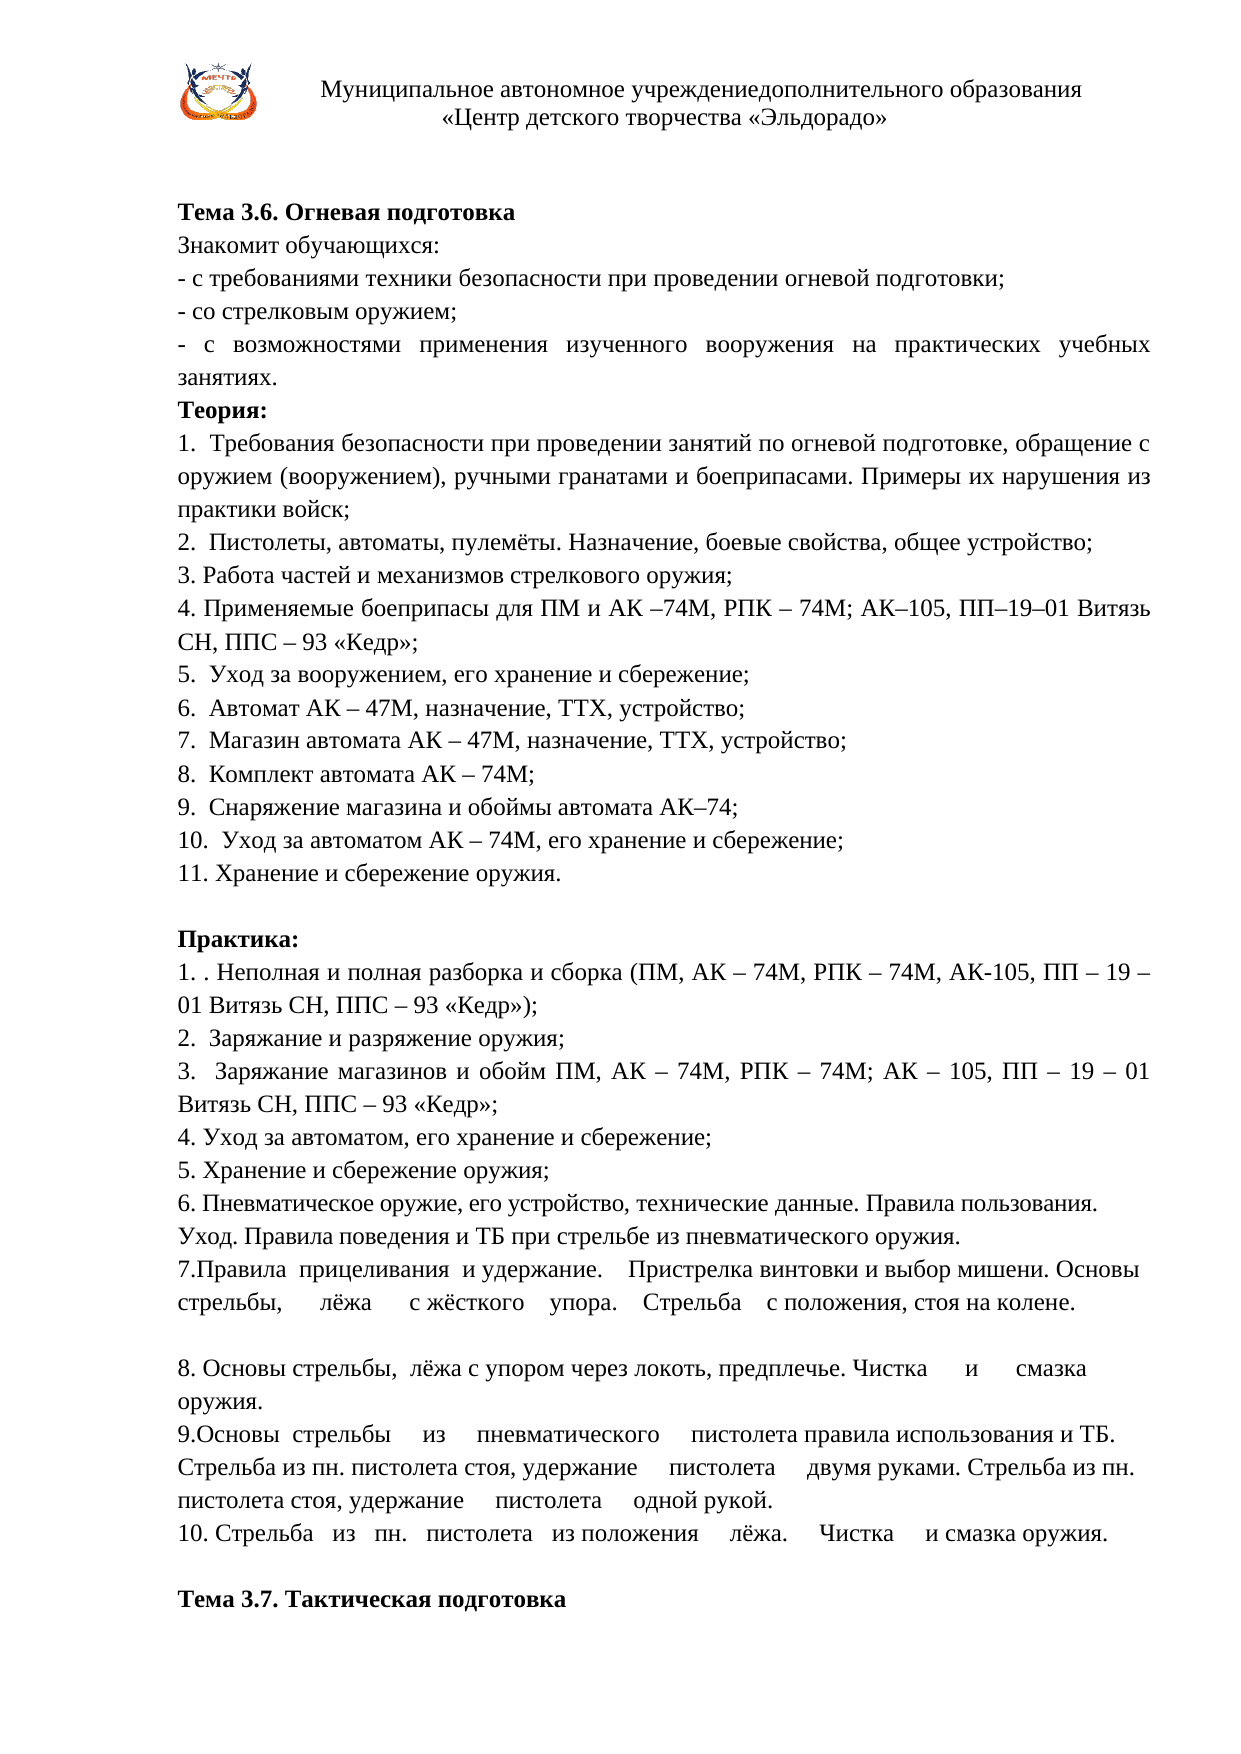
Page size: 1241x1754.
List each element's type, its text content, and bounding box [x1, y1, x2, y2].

picture [177, 61, 259, 121]
text 8. Комплект автомата АК – 74М; [177, 759, 1152, 787]
text 5. Уход за вооружением, его хранение и сбережение; [177, 659, 1152, 688]
text 2. Заряжание и разряжение оружия; [177, 1023, 1152, 1052]
text - со стрелковым оружием; [177, 296, 1152, 325]
text 5. Хранение и сбережение оружия; [177, 1155, 1152, 1184]
text Знакомит обучающихся: [177, 230, 1152, 259]
text 10. Стрельба из пн. пистолета из положения лёжа. Чистка и смазка оружия. [177, 1518, 1152, 1547]
text 6. Пневматическое оружие, его устройство, технические данные. Правила пользования. Уход. Правила поведения и ТБ при стрельбе из пневматического оружия. [177, 1188, 1152, 1250]
text 8. Основы стрельбы, лёжа с упором через локоть, предплечье. Чистка и смазка оружия. [177, 1353, 1152, 1415]
text 2. Пистолеты, автоматы, пулемёты. Назначение, боевые свойства, общее устройство; [177, 527, 1152, 556]
text 9.Основы стрельбы из пневматического пистолета правила использования и ТБ. Стрельба из пн. пистолета стоя, удержание пистолета двумя руками. Стрельба из пн. пистолета стоя, удержание пистолета одной рукой. [177, 1419, 1152, 1514]
text Практика: [177, 924, 1152, 952]
text 7.Правила прицеливания и удержание. Пристрелка винтовки и выбор мишени. Основы стрельбы, лёжа с жёсткого упора. Стрельба с положения, стоя на колене. [177, 1254, 1152, 1316]
text 1. Требования безопасности при проведении занятий по огневой подготовке, обращение с оружием (вооружением), ручными гранатами и боеприпасами. Примеры их нарушения из практики войск; [177, 428, 1152, 523]
text 7. Магазин автомата АК – 47М, назначение, ТТХ, устройство; [177, 726, 1152, 754]
text 1. . Неполная и полная разборка и сборка (ПМ, АК – 74М, РПК – 74М, АК-105, ПП – 19 – 01 Витязь СН, ППС – 93 «Кедр»); [177, 957, 1152, 1018]
text Тема 3.7. Тактическая подготовка [177, 1584, 1152, 1613]
text 4. Уход за автоматом, его хранение и сбережение; [177, 1122, 1152, 1151]
text 3. Заряжание магазинов и обойм ПМ, АК – 74М, РПК – 74М; АК – 105, ПП – 19 – 01 Витязь СН, ППС – 93 «Кедр»; [177, 1056, 1152, 1118]
text - с возможностями применения изученного вооружения на практических учебных занятиях. [177, 329, 1152, 391]
text 4. Применяемые боеприпасы для ПМ и АК –74М, РПК – 74М; АК–105, ПП–19–01 Витязь СН, ППС – 93 «Кедр»; [177, 593, 1152, 655]
text 10. Уход за автоматом АК – 74М, его хранение и сбережение; [177, 825, 1152, 853]
text 9. Снаряжение магазина и обоймы автомата АК–74; [177, 792, 1152, 820]
text Тема 3.6. Огневая подготовка [177, 197, 1152, 226]
text - с требованиями техники безопасности при проведении огневой подготовки; [177, 263, 1152, 292]
text 11. Хранение и сбережение оружия. [177, 858, 1152, 886]
text 6. Автомат АК – 47М, назначение, ТТХ, устройство; [177, 693, 1152, 721]
text 3. Работа частей и механизмов стрелкового оружия; [177, 561, 1152, 589]
text Теория: [177, 395, 1152, 424]
